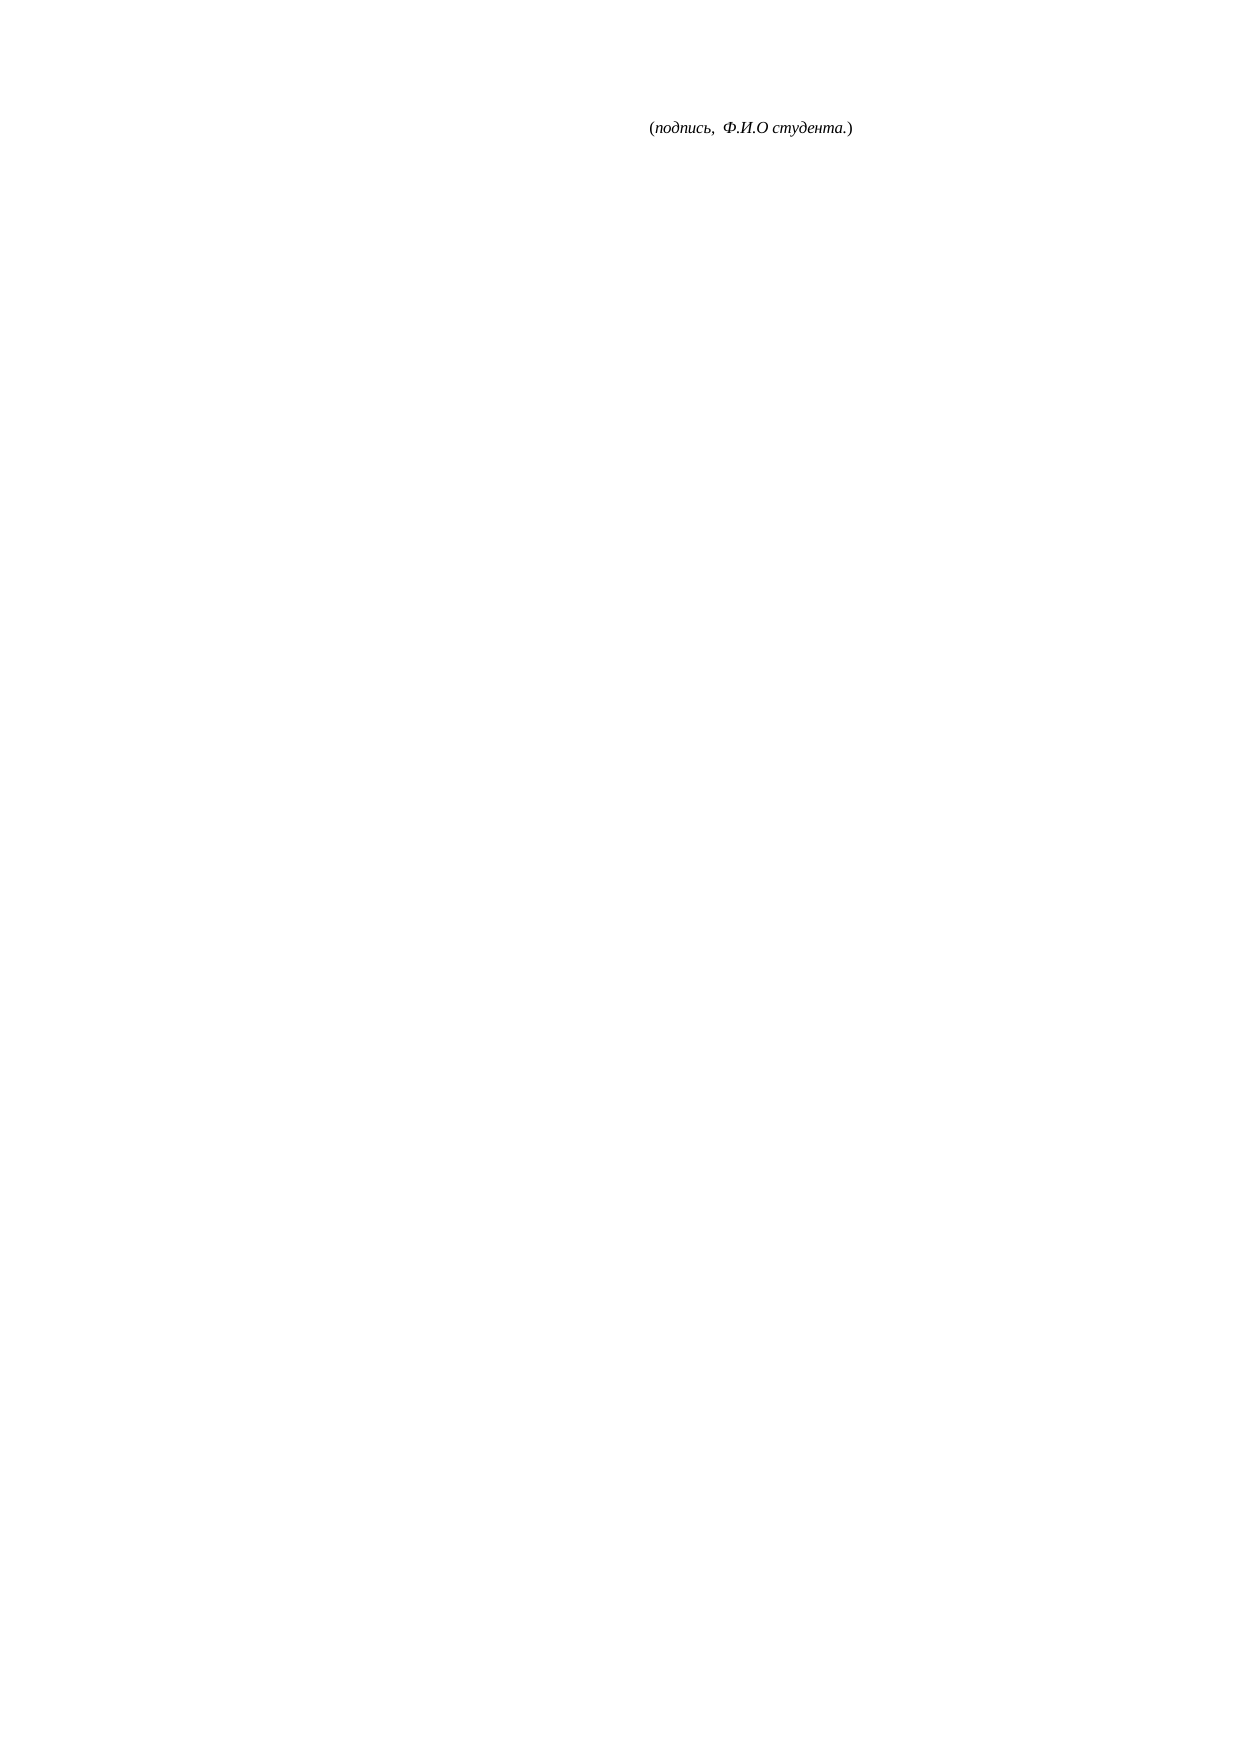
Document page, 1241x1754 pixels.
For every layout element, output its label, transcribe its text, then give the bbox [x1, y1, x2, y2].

text (подпись, Ф.И.О студента.) [133, 118, 1167, 152]
